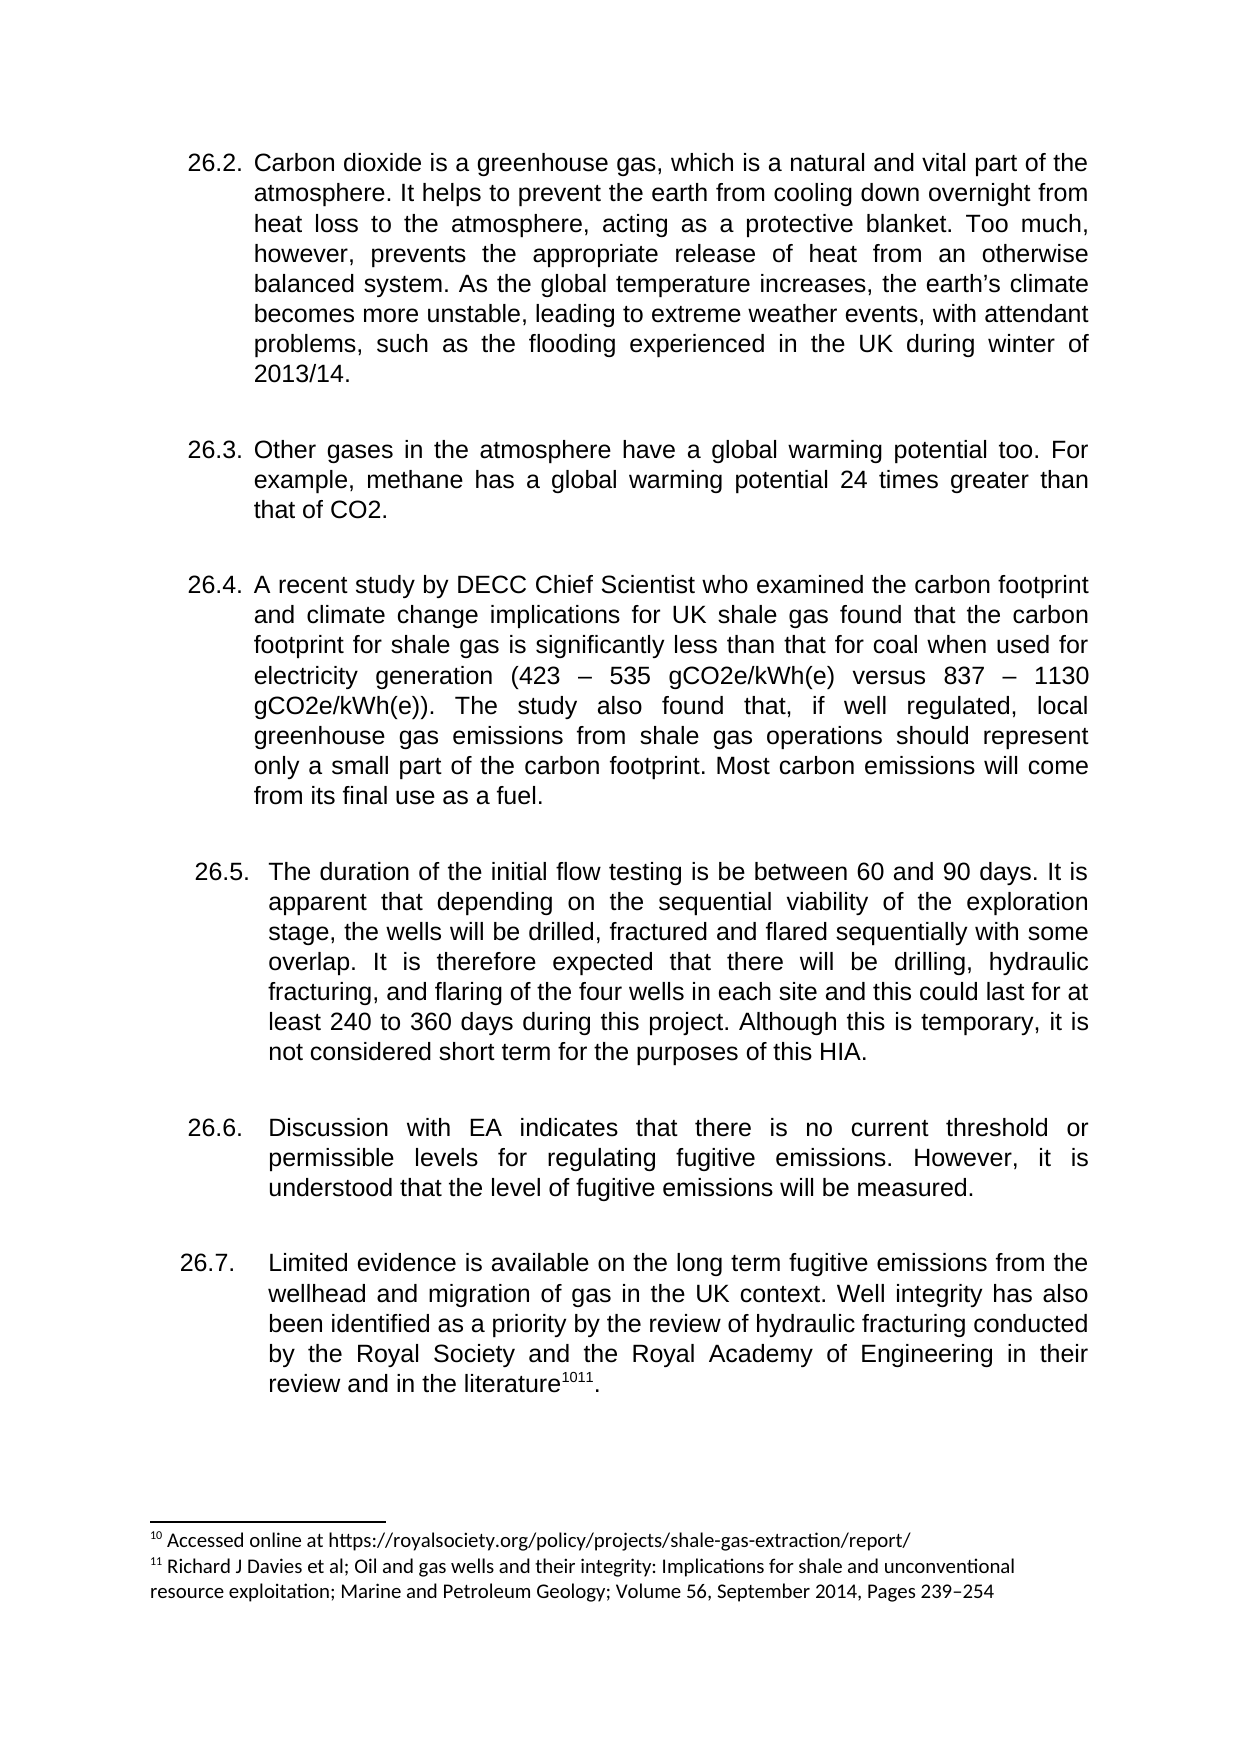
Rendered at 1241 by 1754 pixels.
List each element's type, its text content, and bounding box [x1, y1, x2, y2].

list Limited evidence is available on the long term fugitive emissions from the wellhead and migration of gas in the UK context. Well integrity has also been identified as a priority by the review of hydraulic fracturing conducted by the Royal Society and the Royal Academy of Engineering in their review and in the literature. [179, 1248, 1090, 1398]
list Carbon dioxide is a greenhouse gas, which is a natural and vital part of the atmosphere. It helps to prevent the earth from cooling down overnight from heat loss to the atmosphere, acting as a protective blanket. Too much, however, prevents the appropriate release of heat from an otherwise balanced system. As the global temperature increases, the earth’s climate becomes more unstable, leading to extreme weather events, with attendant problems, such as the flooding experienced in the UK during winter of 2013/14. [187, 148, 1090, 388]
list The duration of the initial flow testing is be between 60 and 90 days. It is apparent that depending on the sequential viability of the exploration stage, the wells will be drilled, fractured and flared sequentially with some overlap. It is therefore expected that there will be drilling, hydraulic fracturing, and flaring of the four wells in each site and this could last for at least 240 to 360 days during this project. Although this is temporary, it is not considered short term for the purposes of this HIA. [194, 857, 1090, 1066]
list A recent study by DECC Chief Scientist who examined the carbon footprint and climate change implications for UK shale gas found that the carbon footprint for shale gas is significantly less than that for coal when used for electricity generation (423 – 535 gCO2e/kWh(e) versus 837 – 1130 gCO2e/kWh(e)). The study also found that, if well regulated, local greenhouse gas emissions from shale gas operations should represent only a small part of the carbon footprint. Most carbon emissions will come from its final use as a fuel. [187, 570, 1090, 810]
list Other gases in the atmosphere have a global warming potential too. For example, methane has a global warming potential 24 times greater than that of CO2. [187, 434, 1090, 523]
list Discussion with EA indicates that there is no current threshold or permissible levels for regulating fugitive emissions. However, it is understood that the level of fugitive emissions will be measured. [187, 1113, 1090, 1202]
